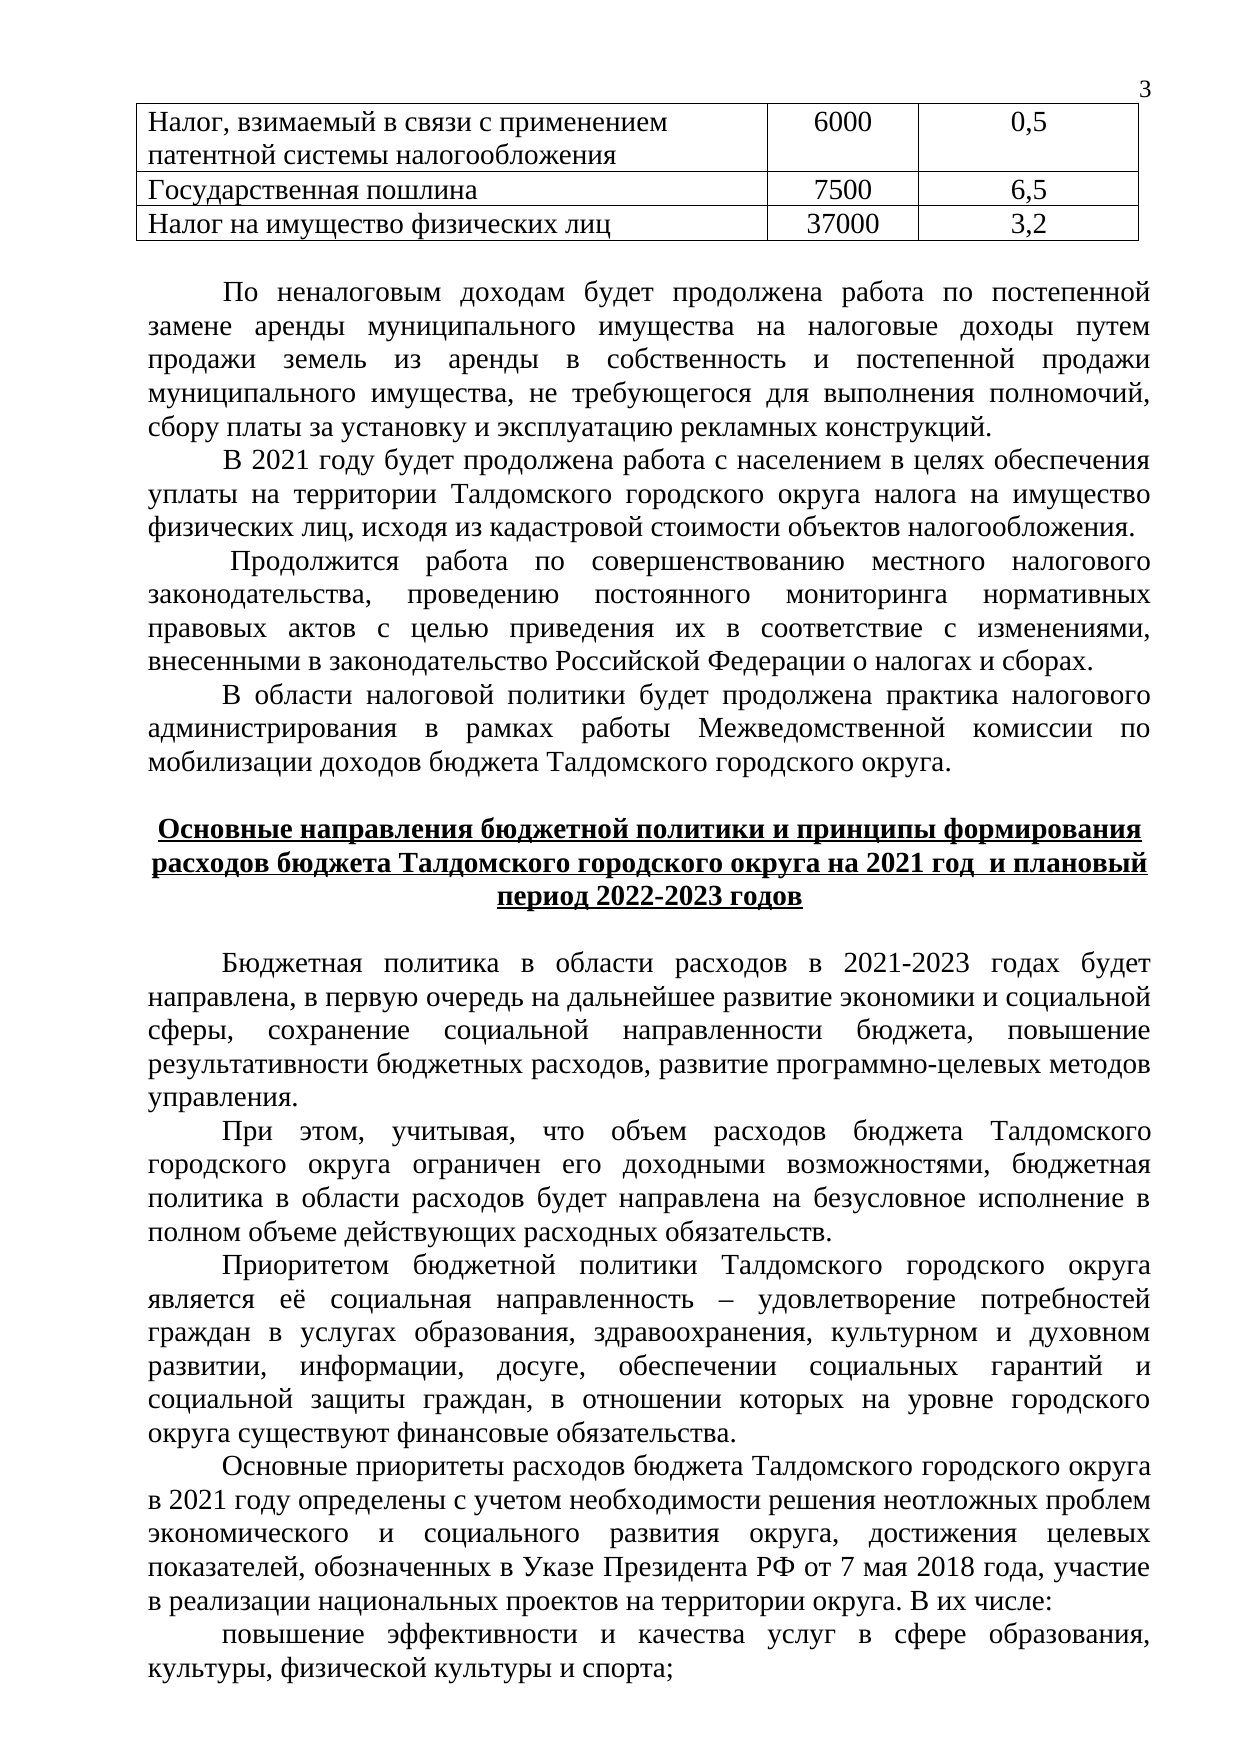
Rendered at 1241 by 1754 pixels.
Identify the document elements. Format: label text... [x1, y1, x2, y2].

text Бюджетная политика в области расходов в 2021-2023 годах будет направлена, в первую очередь на дальнейшее развитие экономики и социальной сферы, сохранение социальной направленности бюджета, повышение результативности бюджетных расходов, развитие программно-целевых методов управления. [148, 945, 1152, 1113]
text По неналоговым доходам будет продолжена работа по постепенной замене аренды муниципального имущества на налоговые доходы путем продажи земель из аренды в собственность и постепенной продажи муниципального имущества, не требующегося для выполнения полномочий, сбору платы за установку и эксплуатацию рекламных конструкций. [148, 274, 1152, 442]
text повышение эффективности и качества услуг в сфере образования, культуры, физической культуры и спорта; [148, 1616, 1152, 1683]
text В 2021 году будет продолжена работа с населением в целях обеспечения уплаты на территории Талдомского городского округа налога на имущество физических лиц, исходя из кадастровой стоимости объектов налогообложения. [148, 442, 1152, 543]
text В области налоговой политики будет продолжена практика налогового администрирования в рамках работы Межведомственной комиссии по мобилизации доходов бюджета Талдомского городского округа. [148, 677, 1152, 778]
table_cell 3,2 [919, 206, 1138, 240]
table_cell 37000 [768, 206, 918, 240]
table_cell Налог, взимаемый в связи с применением патентной системы налогообложения [137, 104, 767, 171]
table_cell 0,5 [919, 104, 1138, 171]
table_cell Налог на имущество физических лиц [137, 206, 767, 240]
text Приоритетом бюджетной политики Талдомского городского округа является её социальная направленность – удовлетворение потребностей граждан в услугах образования, здравоохранения, культурном и духовном развитии, информации, досуге, обеспечении социальных гарантий и социальной защиты граждан, в отношении которых на уровне городского округа существуют финансовые обязательства. [148, 1247, 1152, 1448]
table_cell 7500 [768, 172, 918, 205]
table_cell 6000 [768, 104, 918, 171]
table_cell 6,5 [919, 172, 1138, 205]
text Основные приоритеты расходов бюджета Талдомского городского округа в 2021 году определены с учетом необходимости решения неотложных проблем экономического и социального развития округа, достижения целевых показателей, обозначенных в Указе Президента РФ от 7 мая 2018 года, участие в реализации национальных проектов на территории округа. В их числе: [148, 1448, 1152, 1616]
text При этом, учитывая, что объем расходов бюджета Талдомского городского округа ограничен его доходными возможностями, бюджетная политика в области расходов будет направлена на безусловное исполнение в полном объеме действующих расходных обязательств. [148, 1113, 1152, 1247]
text Основные направления бюджетной политики и принципы формирования расходов бюджета Талдомского городского округа на 2021 год и плановый период 2022-2023 годов [148, 811, 1152, 912]
text Продолжится работа по совершенствованию местного налогового законодательства, проведению постоянного мониторинга нормативных правовых актов с целью приведения их в соответствие с изменениями, внесенными в законодательство Российской Федерации о налогах и сборах. [148, 543, 1152, 677]
table_cell Государственная пошлина [137, 172, 767, 205]
